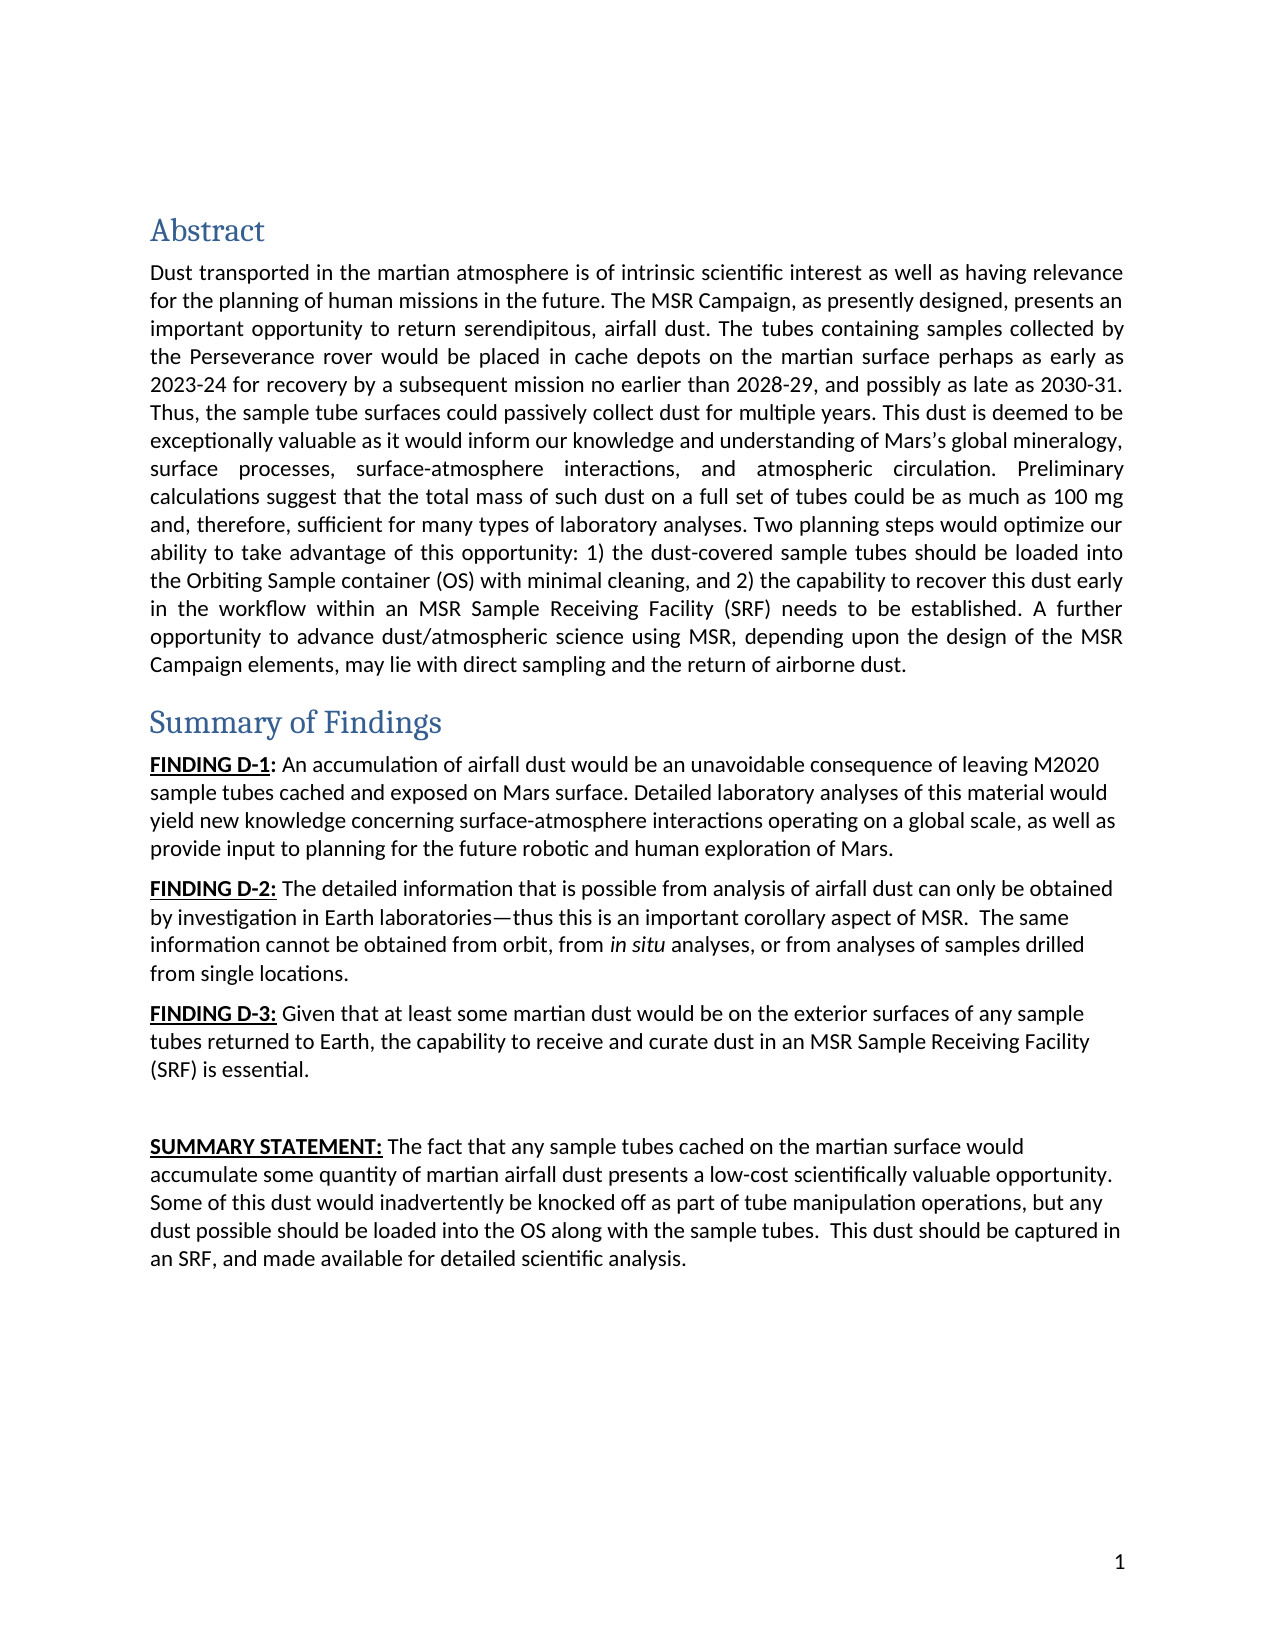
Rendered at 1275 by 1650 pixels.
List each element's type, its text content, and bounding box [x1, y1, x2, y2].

text Dust transported in the martian atmosphere is of intrinsic scientific interest as well as having relevance for the planning of human missions in the future. The MSR Campaign, as presently designed, presents an important opportunity to return serendipitous, airfall dust. The tubes containing samples collected by the Perseverance rover would be placed in cache depots on the martian surface perhaps as early as 2023-24 for recovery by a subsequent mission no earlier than 2028-29, and possibly as late as 2030-31. Thus, the sample tube surfaces could passively collect dust for multiple years. This dust is deemed to be exceptionally valuable as it would inform our knowledge and understanding of Mars’s global mineralogy, surface processes, surface-atmosphere interactions, and atmospheric circulation. Preliminary calculations suggest that the total mass of such dust on a full set of tubes could be as much as 100 mg and, therefore, sufficient for many types of laboratory analyses. Two planning steps would optimize our ability to take advantage of this opportunity: 1) the dust-covered sample tubes should be loaded into the Orbiting Sample container (OS) with minimal cleaning, and 2) the capability to recover this dust early in the workflow within an MSR Sample Receiving Facility (SRF) needs to be established. A further opportunity to advance dust/atmospheric science using MSR, depending upon the design of the MSR Campaign elements, may lie with direct sampling and the return of airborne dust. [150, 258, 1125, 678]
text FINDING D-3: Given that at least some martian dust would be on the exterior surfaces of any sample tubes returned to Earth, the capability to receive and curate dust in an MSR Sample Receiving Facility (SRF) is essential. [150, 999, 1125, 1083]
text FINDING D-1: An accumulation of airfall dust would be an unavoidable consequence of leaving M2020 sample tubes cached and exposed on Mars surface. Detailed laboratory analyses of this material would yield new knowledge concerning surface-atmosphere interactions operating on a global scale, as well as provide input to planning for the future robotic and human exploration of Mars. [150, 750, 1125, 862]
subtitle Abstract [150, 211, 1125, 250]
text SUMMARY STATEMENT: The fact that any sample tubes cached on the martian surface would accumulate some quantity of martian airfall dust presents a low-cost scientifically valuable opportunity. Some of this dust would inadvertently be knocked off as part of tube manipulation operations, but any dust possible should be loaded into the OS along with the sample tubes. This dust should be captured in an SRF, and made available for detailed scientific analysis. [150, 1132, 1125, 1272]
text FINDING D-2: The detailed information that is possible from analysis of airfall dust can only be obtained by investigation in Earth laboratories—thus this is an important corollary aspect of MSR. The same information cannot be obtained from orbit, from in situ analyses, or from analyses of samples drilled from single locations. [150, 874, 1125, 987]
subtitle Summary of Findings [150, 703, 1125, 742]
